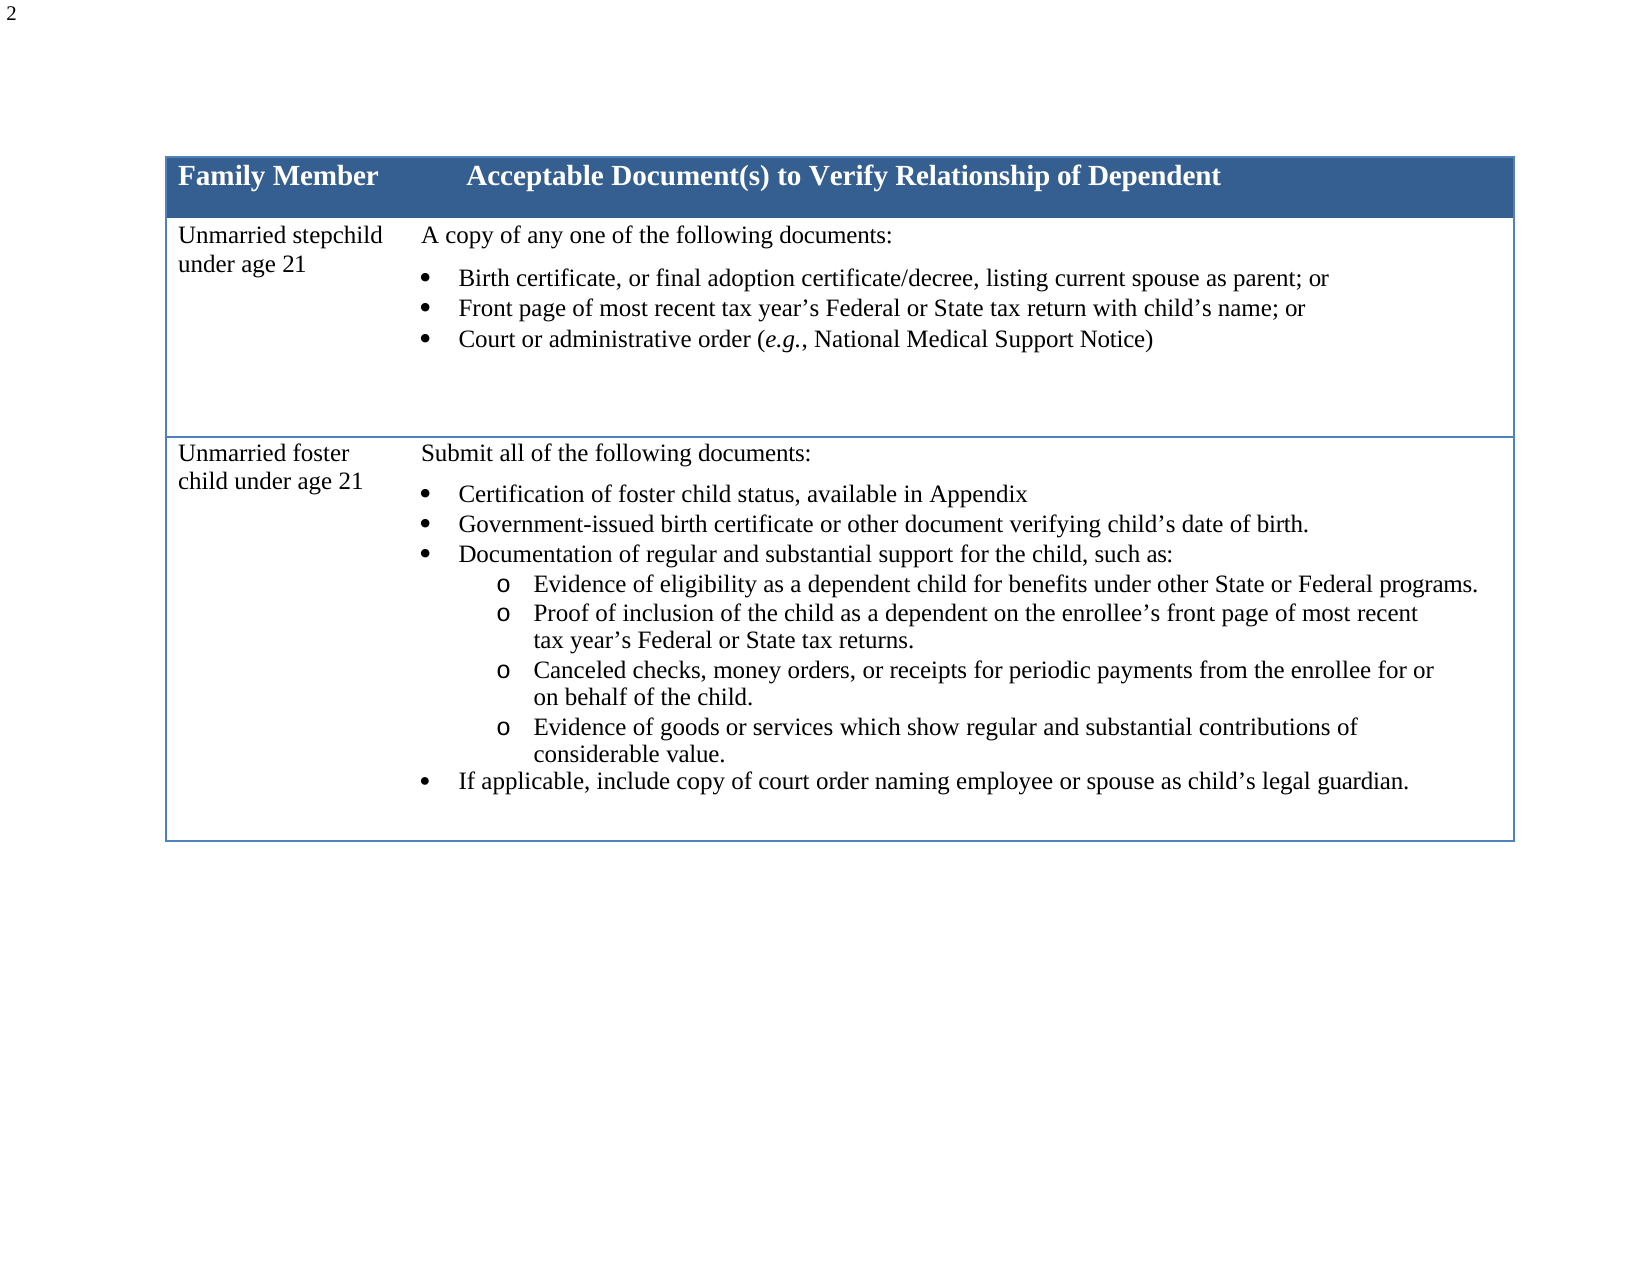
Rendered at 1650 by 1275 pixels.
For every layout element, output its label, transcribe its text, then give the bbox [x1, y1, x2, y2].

table_cell Submit all of the following documents: Certification of foster child status, available in Appendix Government-issued birth certificate or other document verifying child’s date of birth. Documentation of regular and substantial support for the child, such as: Evidence of eligibility as a dependent child for benefits under other State or Federal programs. Proof of inclusion of the child as a dependent on the enrollee’s front page of most recent tax year’s Federal or State tax returns. Canceled checks, money orders, or receipts for periodic payments from the enrollee for or on behalf of the child. Evidence of goods or services which show regular and substantial contributions of considerable value. If applicable, include copy of court order naming employee or spouse as child’s legal guardian. [406, 438, 1513, 840]
table_cell Unmarried foster child under age 21 [167, 438, 406, 840]
table_cell A copy of any one of the following documents: Birth certificate, or final adoption certificate/decree, listing current spouse as parent; or Front page of most recent tax year’s Federal or State tax return with child’s name; or Court or administrative order (e.g., National Medical Support Notice) [406, 219, 1513, 436]
table_cell Unmarried stepchild under age 21 [167, 219, 406, 436]
table_header Family Member Acceptable Document(s) to Verify Relationship of Dependent [167, 158, 1513, 218]
